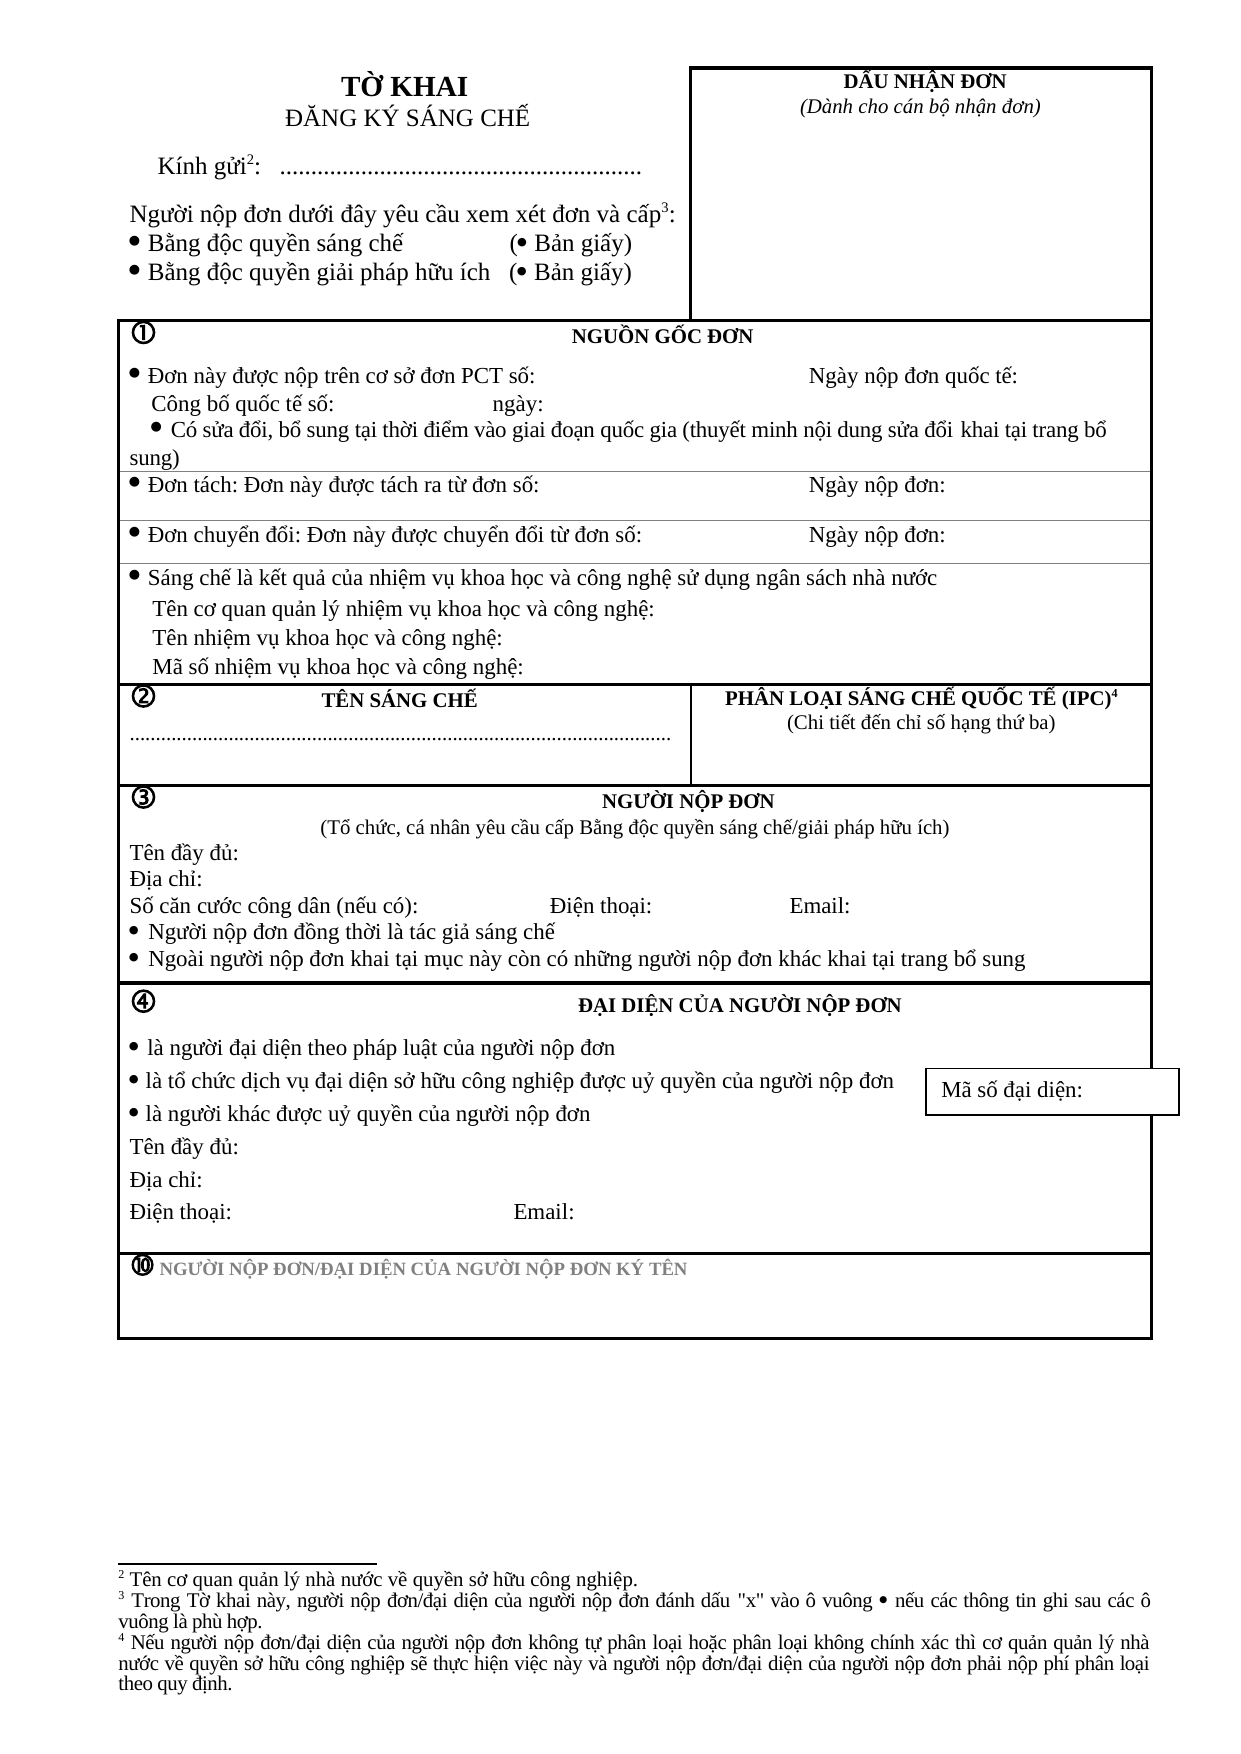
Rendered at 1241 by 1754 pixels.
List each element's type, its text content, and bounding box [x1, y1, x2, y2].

table_cell NGƯỜI NỘP ĐƠN/ĐẠI DIỆN CỦA NGƯỜI NỘP ĐƠN KÝ TÊN [120, 1255, 1150, 1337]
table_cell Đơn chuyển đổi: Đơn này được chuyển đổi từ đơn số: Ngày nộp đơn: [120, 521, 1150, 563]
table_cell ĐẠI DIỆN CỦA NGƯỜI NỘP ĐƠN là người đại diện theo pháp luật của người nộp đơn là tổ chức dịch vụ đại diện sở hữu công nghiệp được uỷ quyền của người nộp đơn là người khác được uỷ quyền của người nộp đơn Tên đầy đủ: Địa chỉ: Điện thoại: Email: [120, 985, 1150, 1252]
table_cell Sáng chế là kết quả của nhiệm vụ khoa học và công nghệ sử dụng ngân sách nhà nước Tên cơ quan quản lý nhiệm vụ khoa học và công nghệ: Tên nhiệm vụ khoa học và công nghệ: Mã số nhiệm vụ khoa học và công nghệ: [120, 564, 1150, 682]
table_cell Đơn tách: Đơn này được tách ra từ đơn số: Ngày nộp đơn: [120, 472, 1150, 520]
table_cell TÊN SÁNG CHẾ ........................................................................................................ [120, 686, 690, 783]
table_cell PHÂN LOẠI SÁNG CHẾ QUỐC TẾ (IPC) (Chi tiết đến chỉ số hạng thứ ba) [692, 686, 1150, 783]
table_cell NGƯỜI NỘP ĐƠN (Tổ chức, cá nhân yêu cầu cấp Bằng độc quyền sáng chế/giải pháp hữu ích) Tên đầy đủ: Địa chỉ: Số căn cước công dân (nếu có): Điện thoại: Email: Người nộp đơn đồng thời là tác giả sáng chế Ngoài người nộp đơn khai tại mục này còn có những người nộp đơn khác khai tại trang bổ sung [120, 787, 1150, 981]
table_cell NGUỒN GỐC ĐƠN Đơn này được nộp trên cơ sở đơn PCT số: Ngày nộp đơn quốc tế: Công bố quốc tế số: ngày: Có sửa đổi, bổ sung tại thời điểm vào giai đoạn quốc gia (thuyết minh nội dung sửa đổi khai tại trang bổ sung) [120, 322, 1150, 471]
table_header DẤU NHẬN ĐƠN (Dành cho cán bộ nhận đơn) [692, 70, 1150, 319]
table_header TỜ KHAI ĐĂNG KÝ SÁNG CHẾ Kính gửi: .......................................................... Người nộp đơn dưới đây yêu cầu xem xét đơn và cấp: Bằng độc quyền sáng chế ( Bản giấy) Bằng độc quyền giải pháp hữu ích ( Bản giấy) [118, 66, 689, 319]
